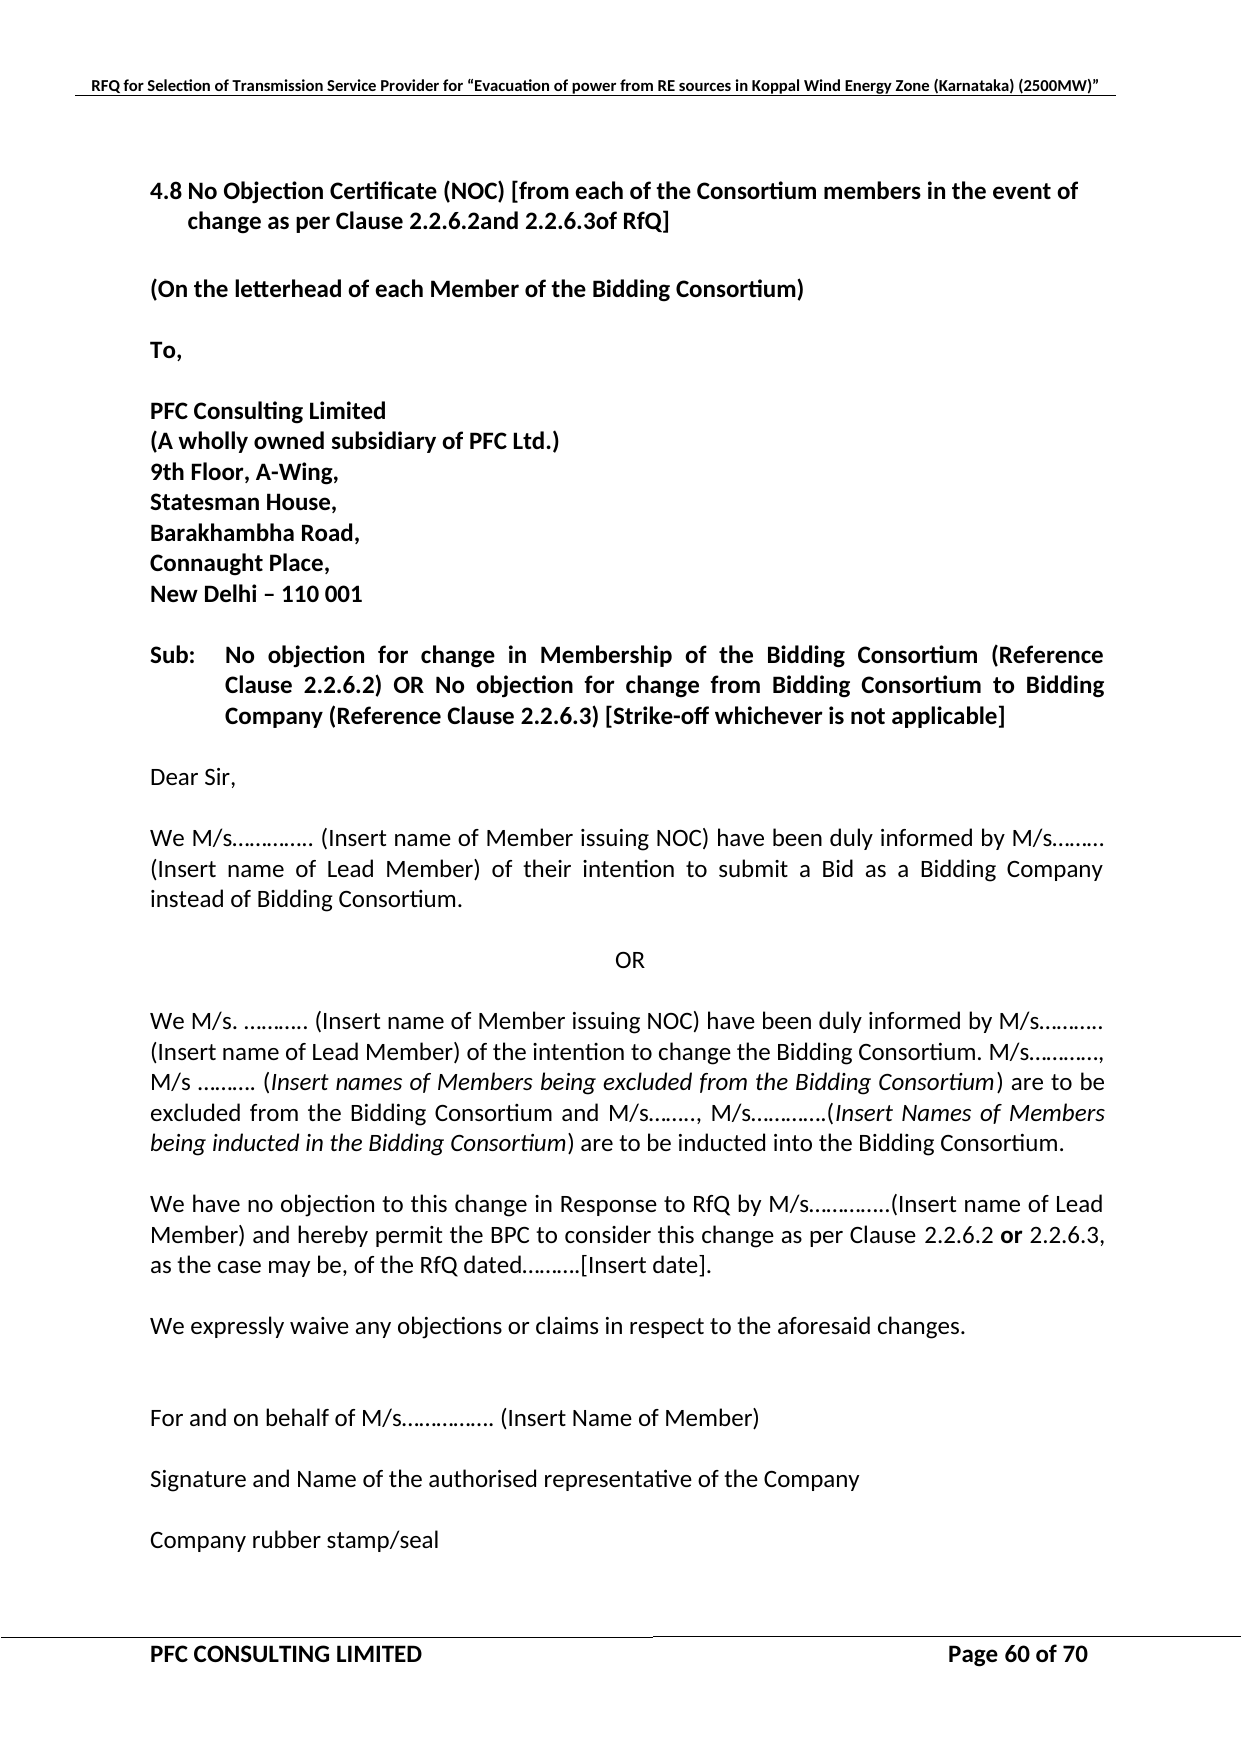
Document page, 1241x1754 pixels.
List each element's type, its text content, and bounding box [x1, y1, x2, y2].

text OR [150, 944, 1105, 975]
text Signature and Name of the authorised representative of the Company [150, 1463, 1105, 1494]
text To, [150, 334, 1105, 364]
text Connaught Place, [150, 547, 1105, 578]
text 9th Floor, A-Wing, [150, 456, 1105, 486]
text New Delhi – 110 001 [150, 578, 1105, 608]
text PFC Consulting Limited [150, 395, 1105, 425]
text For and on behalf of M/s……………. (Insert Name of Member) [150, 1402, 1105, 1433]
text (On the letterhead of each Member of the Bidding Consortium) [150, 273, 1105, 303]
text Barakhambha Road, [150, 517, 1105, 547]
text Company rubber stamp/seal [150, 1524, 1105, 1555]
text Dear Sir, [150, 761, 1105, 792]
text Statesman House, [150, 486, 1105, 517]
text (A wholly owned subsidiary of PFC Ltd.) [150, 425, 1105, 456]
text We expressly waive any objections or claims in respect to the aforesaid changes. [150, 1311, 1105, 1341]
text We M/s. ……….. (Insert name of Member issuing NOC) have been duly informed by M/s……….. (Insert name of Lead Member) of the intention to change the Bidding Consortium. M/s…………, M/s ………. (Insert names of Members being excluded from the Bidding Consortium) are to be excluded from the Bidding Consortium and M/s…….., M/s………….(Insert Names of Members being inducted in the Bidding Consortium) are to be inducted into the Bidding Consortium. [150, 1005, 1105, 1158]
text We M/s………….. (Insert name of Member issuing NOC) have been duly informed by M/s……… (Insert name of Lead Member) of their intention to submit a Bid as a Bidding Company instead of Bidding Consortium. [150, 822, 1105, 914]
